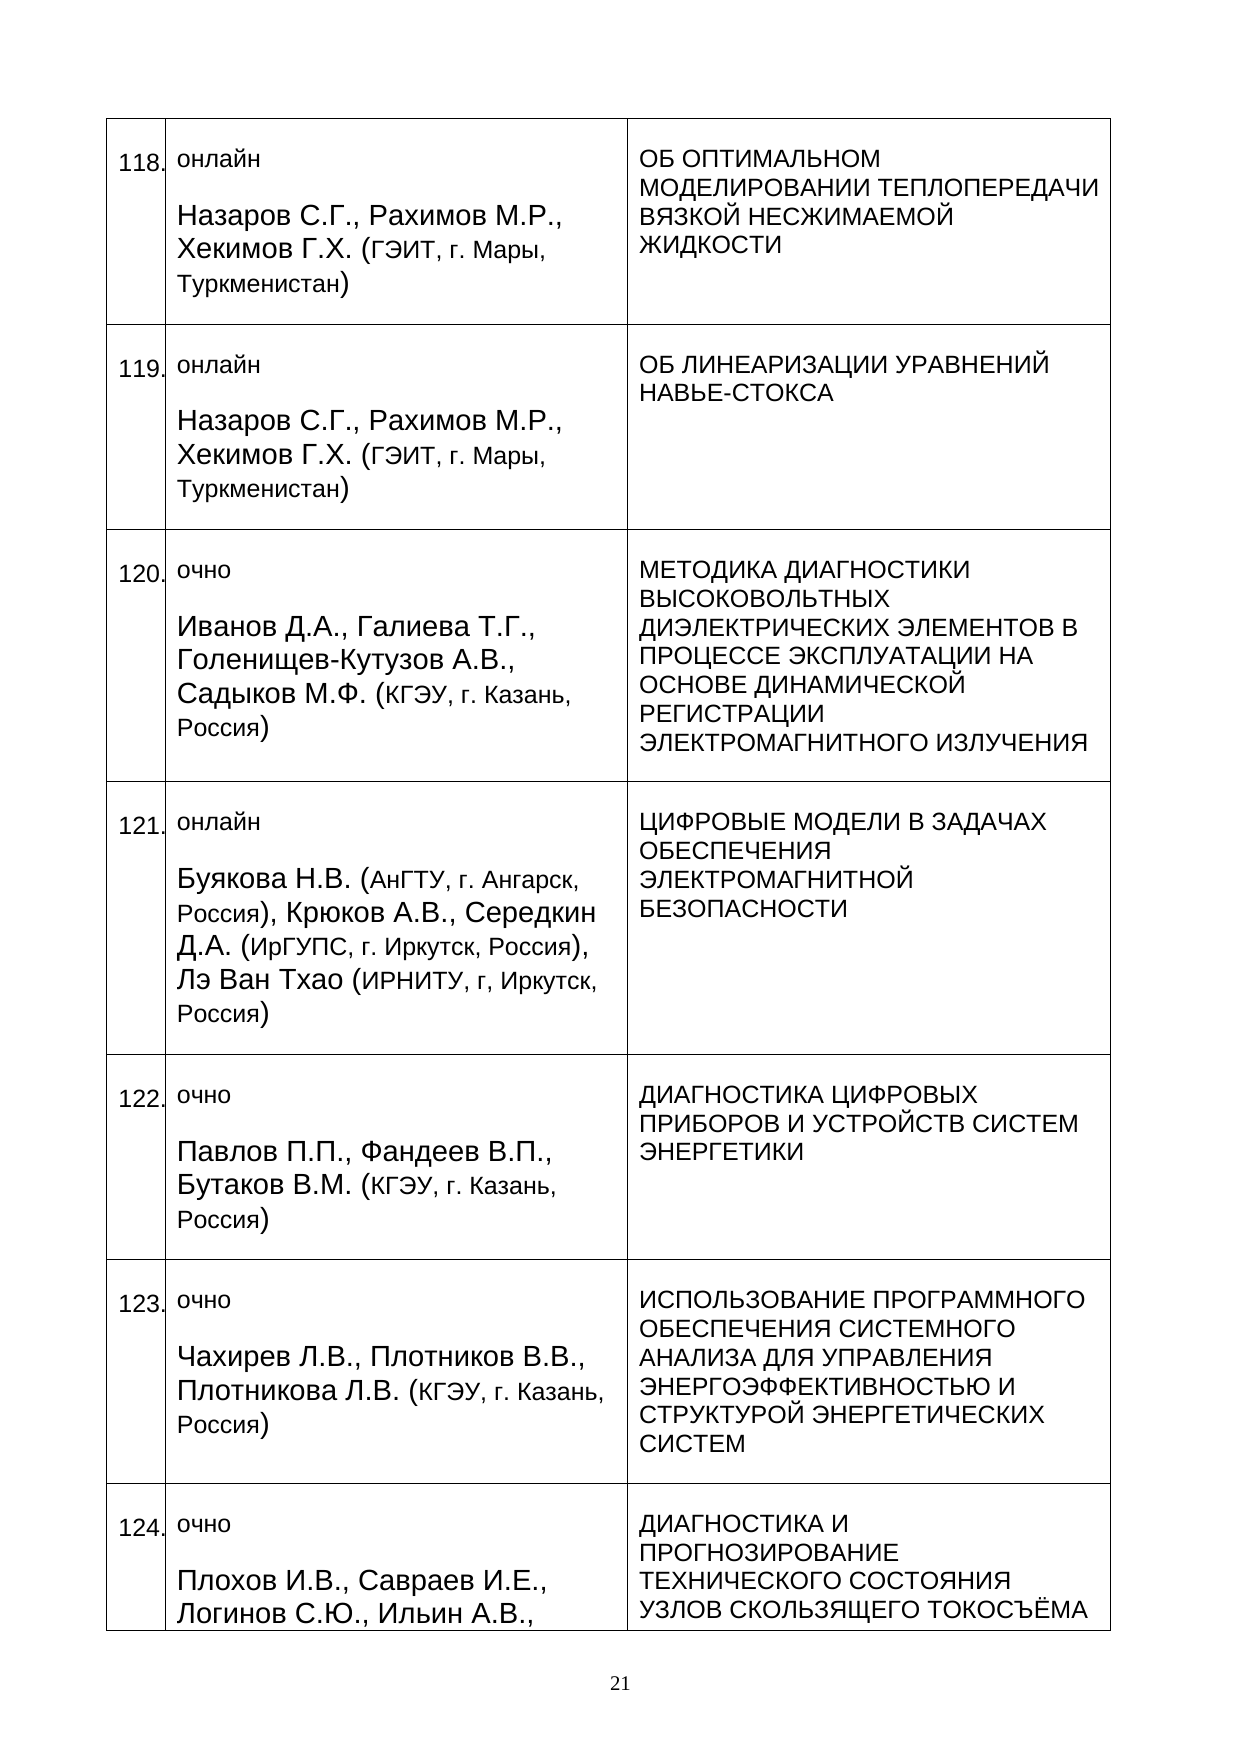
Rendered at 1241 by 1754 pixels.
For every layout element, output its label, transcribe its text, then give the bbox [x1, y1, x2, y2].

table_cell [107, 530, 165, 781]
table_cell ДИАГНОСТИКА ЦИФРОВЫХ ПРИБОРОВ И УСТРОЙСТВ СИСТЕМ ЭНЕРГЕТИКИ [628, 1055, 1110, 1259]
table_cell МЕТОДИКА ДИАГНОСТИКИ ВЫСОКОВОЛЬТНЫХ ДИЭЛЕКТРИЧЕСКИХ ЭЛЕМЕНТОВ В ПРОЦЕССЕ ЭКСПЛУАТАЦИИ НА ОСНОВЕ ДИНАМИЧЕСКОЙ РЕГИСТРАЦИИ ЭЛЕКТРОМАГНИТНОГО ИЗЛУЧЕНИЯ [628, 530, 1110, 781]
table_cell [166, 1484, 627, 1629]
table_cell [107, 1260, 165, 1483]
table_cell ИСПОЛЬЗОВАНИЕ ПРОГРАММНОГО ОБЕСПЕЧЕНИЯ СИСТЕМНОГО АНАЛИЗА ДЛЯ УПРАВЛЕНИЯ ЭНЕРГОЭФФЕКТИВНОСТЬЮ И СТРУКТУРОЙ ЭНЕРГЕТИЧЕСКИХ СИСТЕМ [628, 1260, 1110, 1483]
table_cell [107, 119, 165, 323]
table_cell онлайн Буякова Н.В. (АнГТУ, г. Ангарск, Россия), Крюков А.В., Середкин Д.А. (ИрГУПС, г. Иркутск, Россия), Лэ Ван Тхао (ИРНИТУ, г, Иркутск, Россия) [166, 782, 627, 1054]
table_cell ЦИФРОВЫЕ МОДЕЛИ В ЗАДАЧАХ ОБЕСПЕЧЕНИЯ ЭЛЕКТРОМАГНИТНОЙ БЕЗОПАСНОСТИ [628, 782, 1110, 1054]
table_cell ОБ ЛИНЕАРИЗАЦИИ УРАВНЕНИЙ НАВЬЕ-СТОКСА [628, 325, 1110, 529]
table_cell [628, 1484, 1110, 1629]
table_cell очно Иванов Д.А., Галиева Т.Г., Голенищев-Кутузов А.В., Садыков М.Ф. (КГЭУ, г. Казань, Россия) [166, 530, 627, 781]
table_cell очно Павлов П.П., Фандеев В.П., Бутаков В.М. (КГЭУ, г. Казань, Россия) [166, 1055, 627, 1259]
table_cell очно Чахирев Л.В., Плотников В.В., Плотникова Л.В. (КГЭУ, г. Казань, Россия) [166, 1260, 627, 1483]
table_cell [107, 1055, 165, 1259]
table_cell [107, 325, 165, 529]
table_cell онлайн Назаров С.Г., Рахимов М.Р., Хекимов Г.Х. (ГЭИТ, г. Мары, Туркменистан) [166, 325, 627, 529]
table_cell [107, 782, 165, 1054]
table_cell [107, 1484, 165, 1629]
table_cell онлайн Назаров С.Г., Рахимов М.Р., Хекимов Г.Х. (ГЭИТ, г. Мары, Туркменистан) [166, 119, 627, 323]
table_cell ОБ ОПТИМАЛЬНОМ МОДЕЛИРОВАНИИ ТЕПЛОПЕРЕДАЧИ ВЯЗКОЙ НЕСЖИМАЕМОЙ ЖИДКОСТИ [628, 119, 1110, 323]
